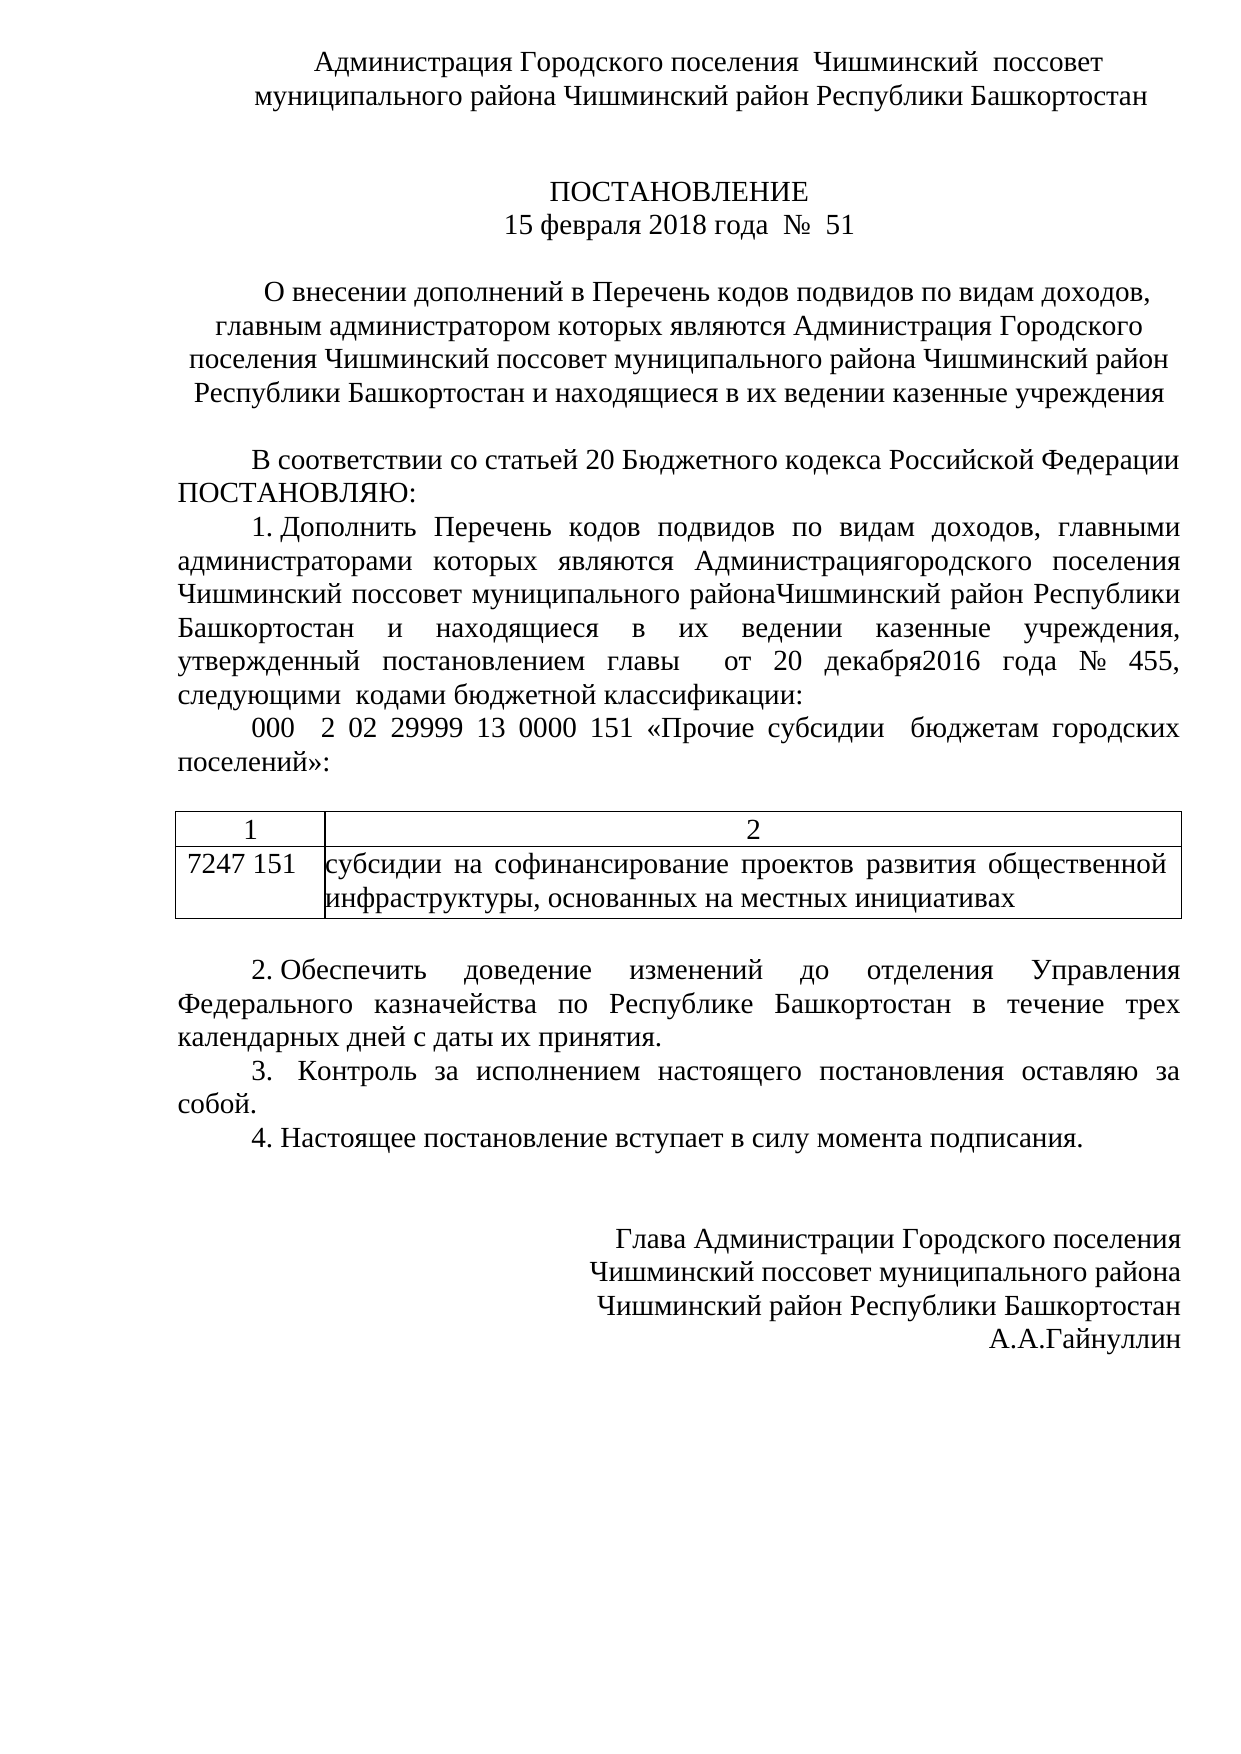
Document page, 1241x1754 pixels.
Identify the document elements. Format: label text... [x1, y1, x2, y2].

text 4. Настоящее постановление вступает в силу момента подписания. [177, 1120, 1181, 1154]
text 000 2 02 29999 13 0000 151 «Прочие субсидии бюджетам городских поселений»: [177, 710, 1181, 777]
table_cell субсидии на софинансирование проектов развития общественной инфраструктуры, основанных на местных инициативах [326, 847, 1181, 918]
text 2. Обеспечить доведение изменений до отделения Управления Федерального казначейства по Республике Башкортостан в течение трех календарных дней с даты их принятия. [177, 952, 1181, 1053]
text Администрация Городского поселения Чишминский поссовет муниципального района Чишминский район Республики Башкортостан [221, 44, 1181, 111]
table_header 1 [176, 812, 324, 846]
text Чишминский район Республики Башкортостан [177, 1288, 1181, 1321]
text В соответствии со статьей 20 Бюджетного кодекса Российской Федерации [177, 442, 1181, 476]
text Чишминский поссовет муниципального района [177, 1254, 1181, 1288]
text 3. Контроль за исполнением настоящего постановления оставляю за собой. [177, 1053, 1181, 1120]
text О внесении дополнений в Перечень кодов подвидов по видам доходов, главным администратором которых являются Администрация Городского поселения Чишминский поссовет муниципального района Чишминский район Республики Башкортостан и находящиеся в их ведении казенные учреждения [177, 274, 1181, 408]
table_cell 7247 151 [176, 847, 324, 918]
text ПОСТАНОВЛЕНИЕ [177, 174, 1181, 207]
text А.А.Гайнуллин [177, 1321, 1181, 1355]
table_header 2 [326, 812, 1181, 846]
text ПОСТАНОВЛЯЮ: [177, 476, 1181, 509]
text 15 февраля 2018 года № 51 [177, 207, 1181, 241]
text Глава Администрации Городского поселения [177, 1221, 1181, 1254]
text 1. Дополнить Перечень кодов подвидов по видам доходов, главными администраторами которых являются Администрациягородского поселения Чишминский поссовет муниципального районаЧишминский район Республики Башкортостан и находящиеся в их ведении казенные учреждения, утвержденный постановлением главы от 20 декабря2016 года № 455, следующими кодами бюджетной классификации: [177, 509, 1181, 710]
